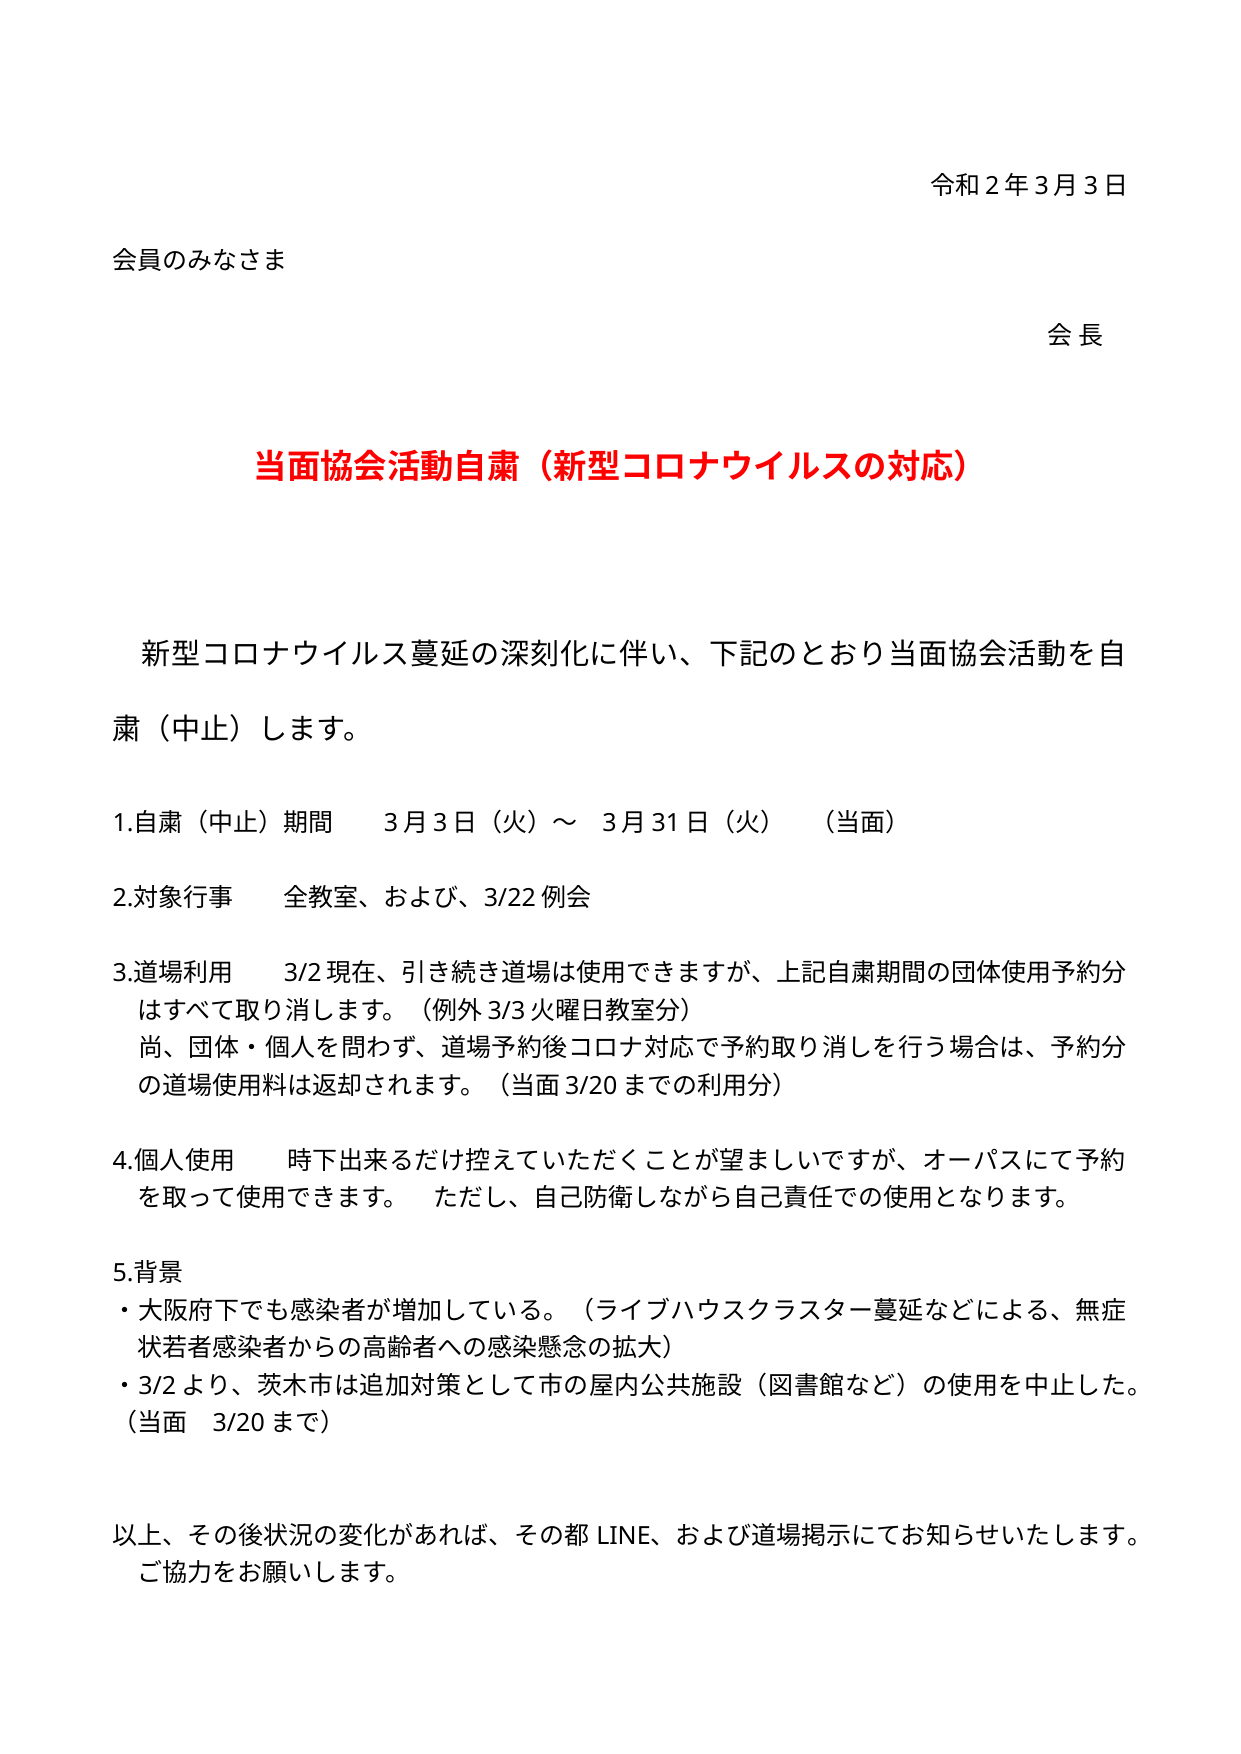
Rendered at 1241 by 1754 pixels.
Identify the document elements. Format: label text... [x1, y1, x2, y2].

text 4.個人使用 時下出来るだけ控えていただくことが望ましいですが、オーパスにて予約を取って使用できます。 ただし、自己防衛しながら自己責任での使用となります。 [112, 1139, 1128, 1214]
text 以上、その後状況の変化があれば、その都LINE、および道場掲示にてお知らせいたします。 ご協力をお願いします。 [112, 1514, 1128, 1589]
text ・大阪府下でも感染者が増加している。（ライブハウスクラスター蔓延などによる、無症状若者感染者からの高齢者への感染懸念の拡大） [112, 1289, 1128, 1364]
text 尚、団体・個人を問わず、道場予約後コロナ対応で予約取り消しを行う場合は、予約分の道場使用料は返却されます。（当面3/20までの利用分） [112, 1027, 1128, 1102]
text 新型コロナウイルス蔓延の深刻化に伴い、下記のとおり当面協会活動を自粛（中止）します。 [112, 614, 1128, 764]
text ・3/2より、茨木市は追加対策として市の屋内公共施設（図書館など）の使用を中止した。（当面 3/20まで） [112, 1364, 1128, 1439]
text 会 長 [112, 314, 1103, 352]
text 3.道場利用 3/2現在、引き続き道場は使用できますが、上記自粛期間の団体使用予約分はすべて取り消します。（例外3/3火曜日教室分） [112, 952, 1128, 1027]
text 2.対象行事 全教室、および、3/22例会 [112, 877, 1128, 914]
text 令和2年3月3日 [112, 164, 1128, 202]
text 会員のみなさま [112, 239, 1128, 277]
text 1.自粛（中止）期間 3月3日（火）～ 3月31日（火） （当面） [112, 802, 1128, 839]
text 当面協会活動自粛（新型コロナウイルスの対応） [112, 427, 1128, 502]
text 5.背景 [112, 1252, 1128, 1289]
